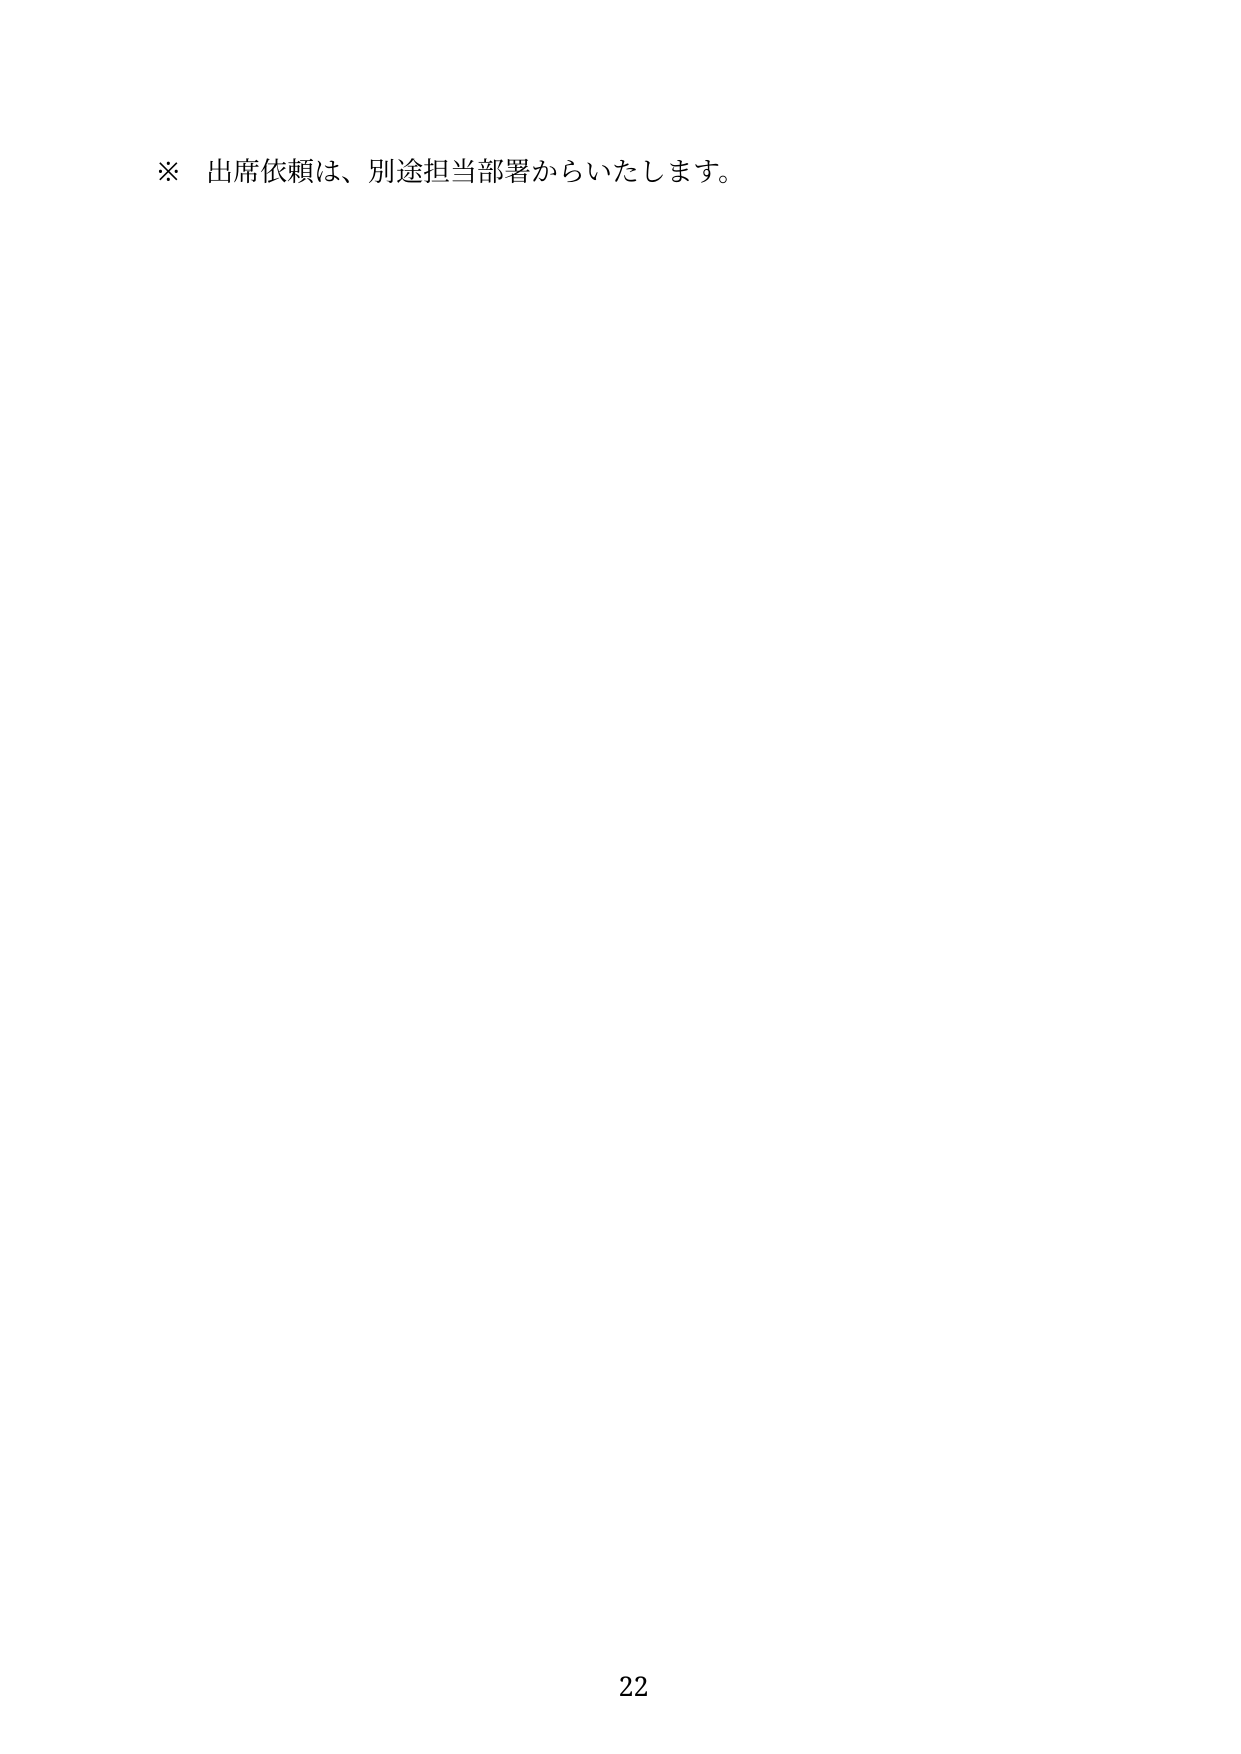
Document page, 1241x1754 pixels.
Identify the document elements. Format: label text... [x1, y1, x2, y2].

text ※ 出席依頼は、別途担当部署からいたします。 [157, 133, 1172, 208]
